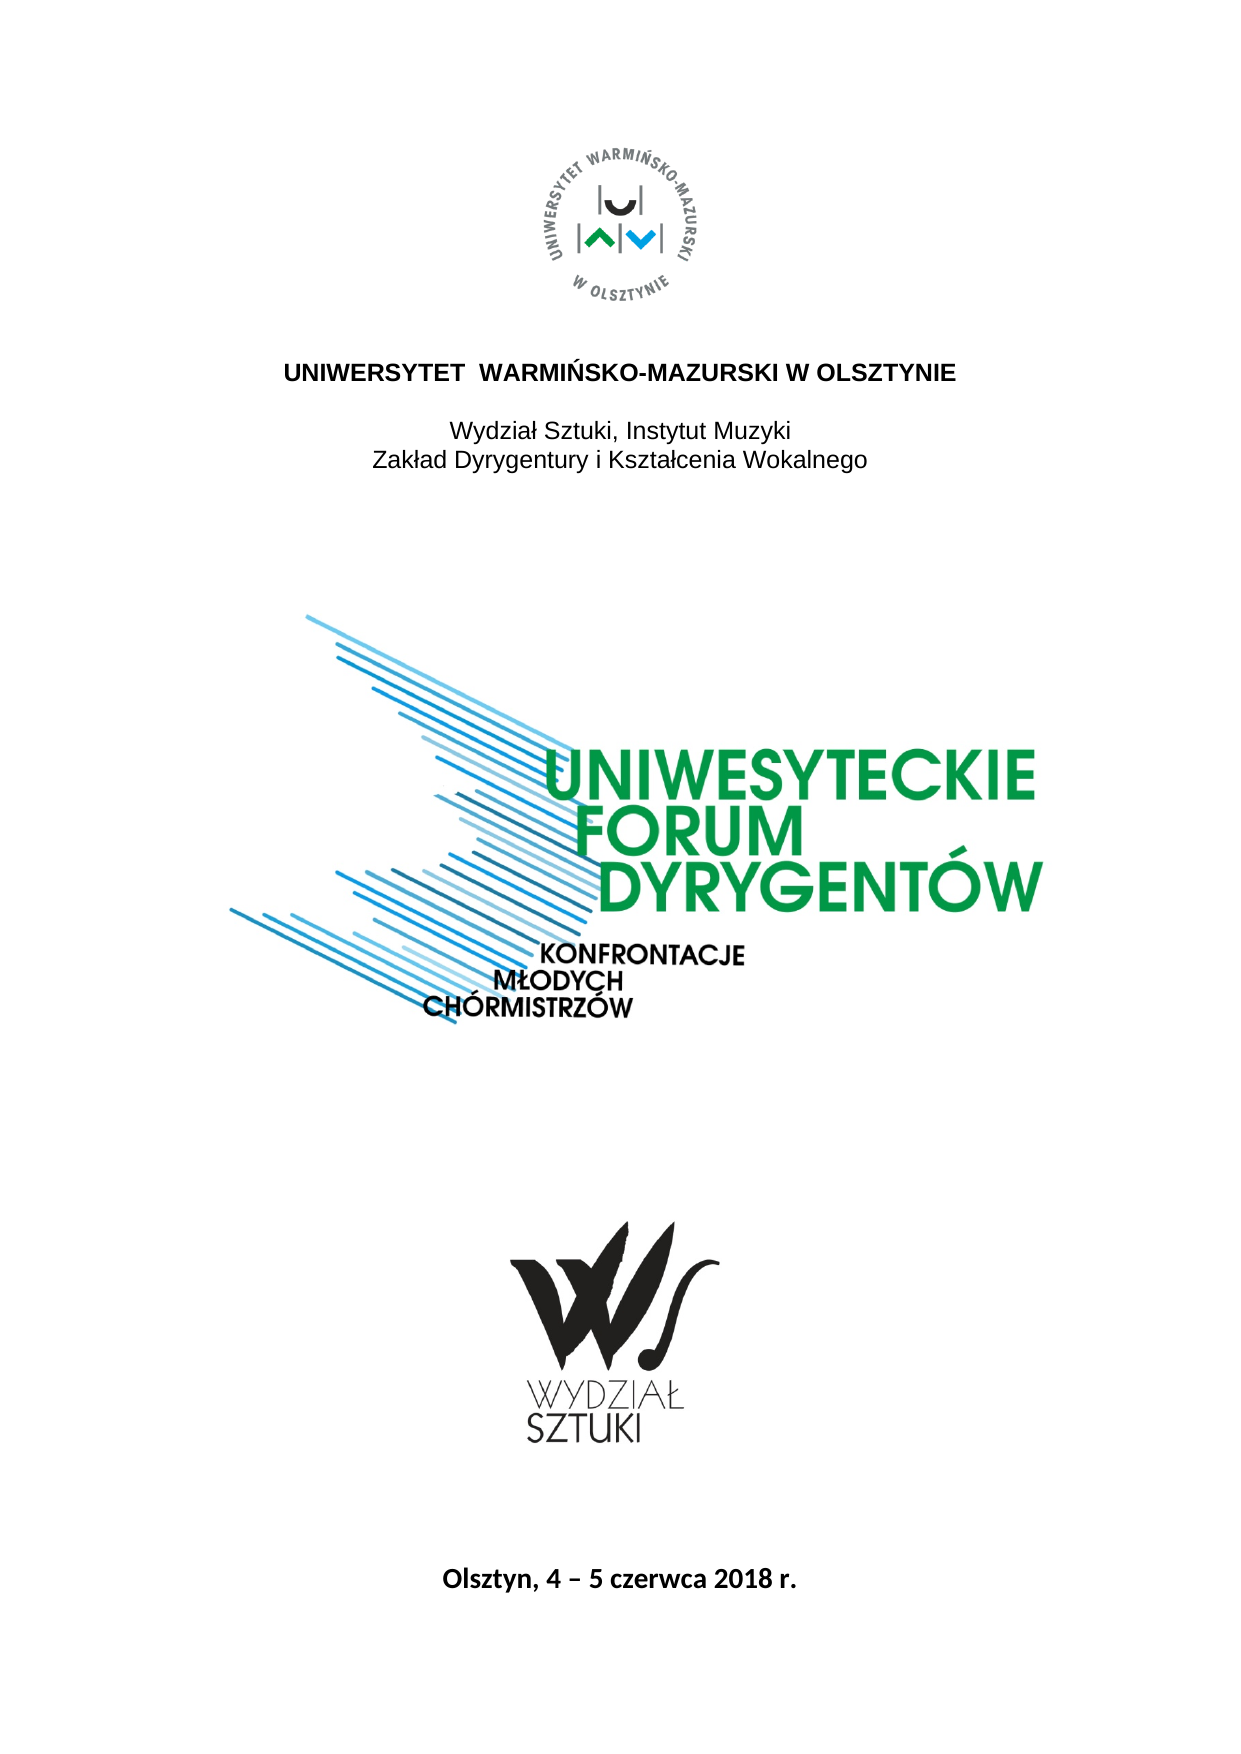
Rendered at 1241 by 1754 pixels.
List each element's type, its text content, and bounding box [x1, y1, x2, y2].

text Wydział Sztuki, Instytut Muzyki [148, 416, 1093, 445]
picture [492, 1171, 748, 1532]
picture [147, 588, 1109, 1085]
text UNIWERSYTET WARMIŃSKO-MAZURSKI W OLSZTYNIE [148, 358, 1093, 387]
text Olsztyn, 4 – 5 czerwca 2018 r. [148, 1561, 1093, 1596]
picture [543, 147, 697, 301]
text Zakład Dyrygentury i Kształcenia Wokalnego [148, 445, 1093, 473]
